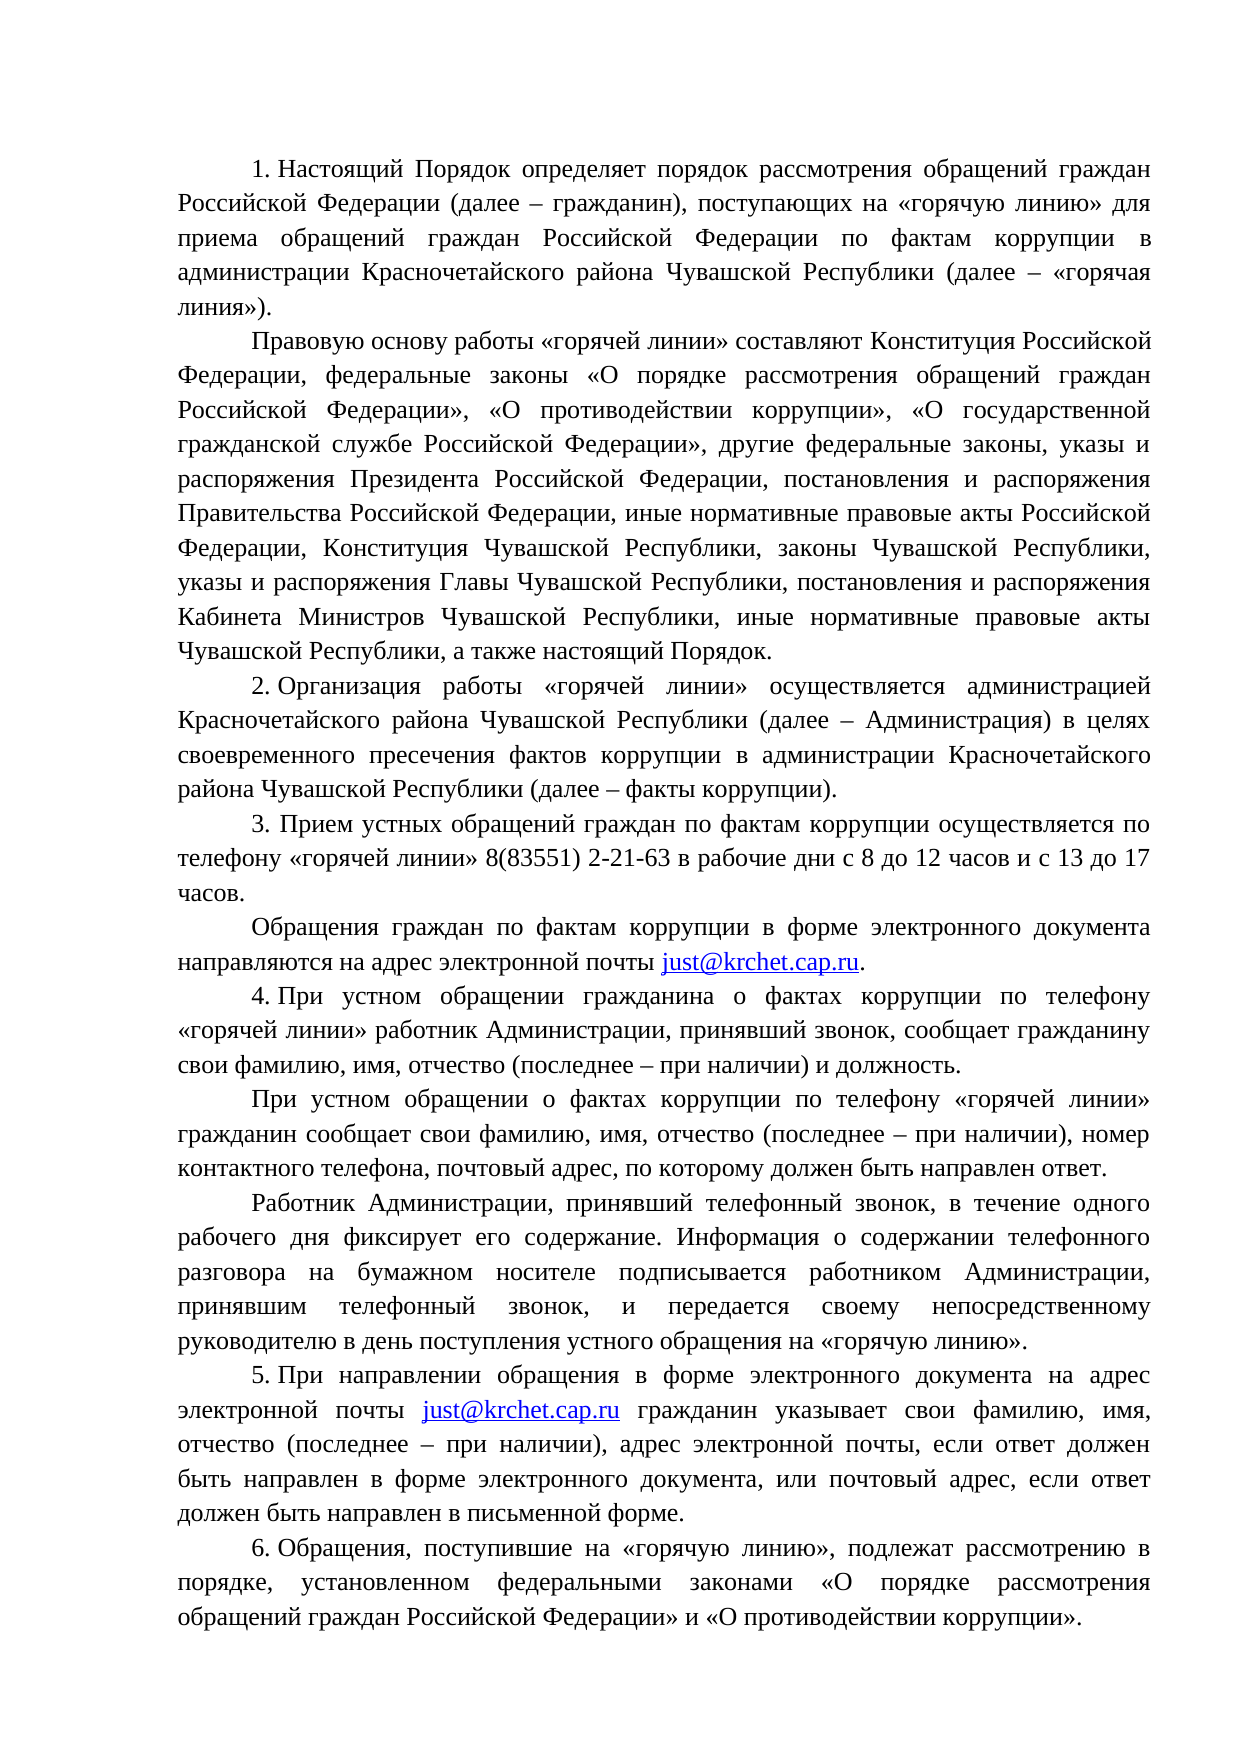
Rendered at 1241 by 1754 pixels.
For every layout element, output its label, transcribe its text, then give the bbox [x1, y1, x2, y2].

text 6. Обращения, поступившие на «горячую линию», подлежат рассмотрению в порядке, установленном федеральными законами «О порядке рассмотрения обращений граждан Российской Федерации» и «О противодействии коррупции». [177, 1532, 1152, 1631]
text 3. Прием устных обращений граждан по фактам коррупции осуществляется по телефону «горячей линии» 8(83551) 2-21-63 в рабочие дни с 8 до 12 часов и с 13 до 17 часов. [177, 808, 1152, 907]
text При устном обращении о фактах коррупции по телефону «горячей линии» гражданин сообщает свои фамилию, имя, отчество (последнее – при наличии), номер контактного телефона, почтовый адрес, по которому должен быть направлен ответ. [177, 1083, 1152, 1182]
text 5. При направлении обращения в форме электронного документа на адрес электронной почты just@krchet.cap.ru гражданин указывает свои фамилию, имя, отчество (последнее – при наличии), адрес электронной почты, если ответ должен быть направлен в форме электронного документа, или почтовый адрес, если ответ должен быть направлен в письменной форме. [177, 1359, 1152, 1527]
text Правовую основу работы «горячей линии» составляют Конституция Российской Федерации, федеральные законы «О порядке рассмотрения обращений граждан Российской Федерации», «О противодействии коррупции», «О государственной гражданской службе Российской Федерации», другие федеральные законы, указы и распоряжения Президента Российской Федерации, постановления и распоряжения Правительства Российской Федерации, иные нормативные правовые акты Российской Федерации, Конституция Чувашской Республики, законы Чувашской Республики, указы и распоряжения Главы Чувашской Республики, постановления и распоряжения Кабинета Министров Чувашской Республики, иные нормативные правовые акты Чувашской Республики, а также настоящий Порядок. [177, 325, 1152, 665]
text Обращения граждан по фактам коррупции в форме электронного документа направляются на адрес электронной почты just@krchet.cap.ru. [177, 911, 1152, 976]
text 4. При устном обращении гражданина о фактах коррупции по телефону «горячей линии» работник Администрации, принявший звонок, сообщает гражданину свои фамилию, имя, отчество (последнее – при наличии) и должность. [177, 980, 1152, 1079]
text Работник Администрации, принявший телефонный звонок, в течение одного рабочего дня фиксирует его содержание. Информация о содержании телефонного разговора на бумажном носителе подписывается работником Администрации, принявшим телефонный звонок, и передается своему непосредственному руководителю в день поступления устного обращения на «горячую линию». [177, 1187, 1152, 1355]
text 1. Настоящий Порядок определяет порядок рассмотрения обращений граждан Российской Федерации (далее – гражданин), поступающих на «горячую линию» для приема обращений граждан Российской Федерации по фактам коррупции в администрации Красночетайского района Чувашской Республики (далее – «горячая линия»). [177, 153, 1152, 321]
text 2. Организация работы «горячей линии» осуществляется администрацией Красночетайского района Чувашской Республики (далее – Администрация) в целях своевременного пресечения фактов коррупции в администрации Красночетайского района Чувашской Республики (далее – факты коррупции). [177, 670, 1152, 803]
